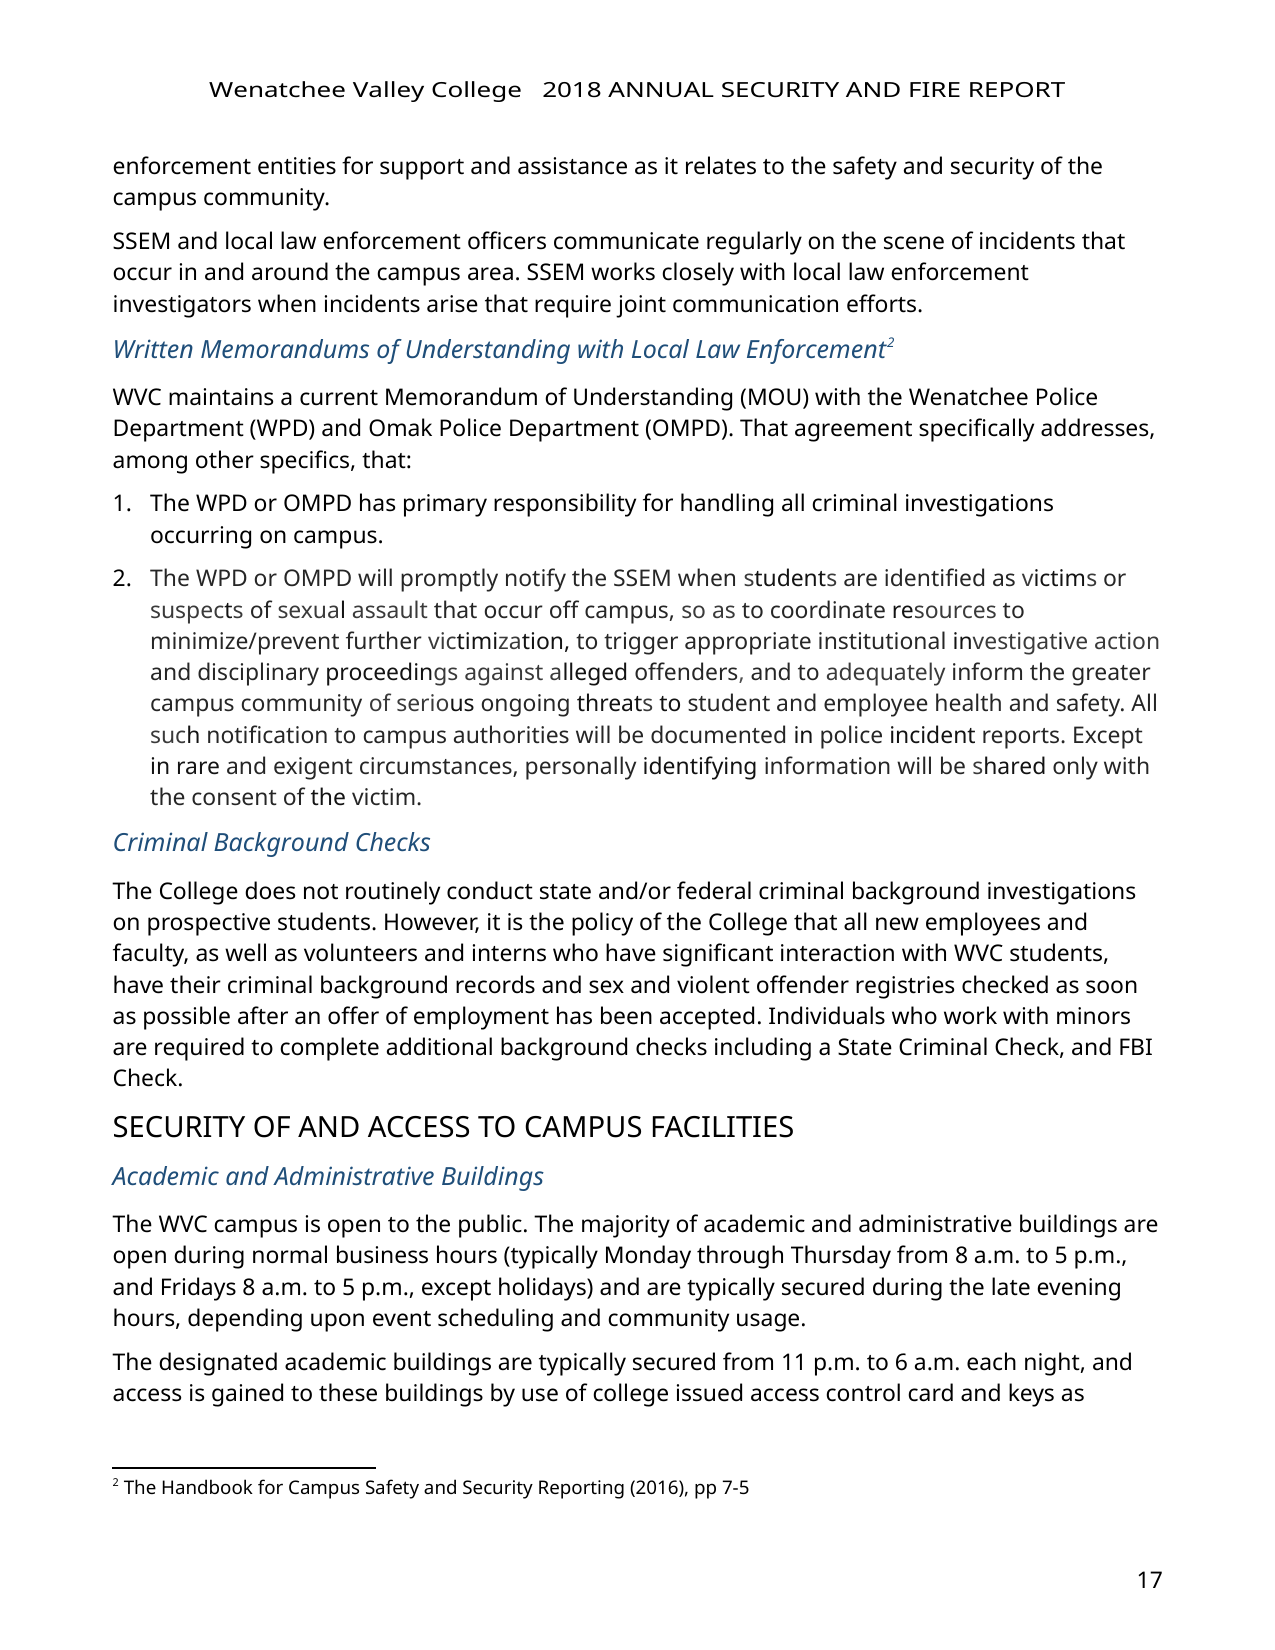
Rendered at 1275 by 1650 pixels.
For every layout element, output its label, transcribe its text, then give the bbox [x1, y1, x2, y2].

subtitle Written Memorandums of Understanding with Local Law Enforcement [112, 331, 1162, 365]
subtitle Criminal Background Checks [112, 825, 1162, 859]
subtitle SECURITY OF AND ACCESS TO CAMPUS FACILITIES [112, 1106, 1162, 1146]
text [112, 1346, 1162, 1408]
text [112, 150, 1162, 212]
text The WVC campus is open to the public. The majority of academic and administrative buildings are open during normal business hours (typically Monday through Thursday from 8 a.m. to 5 p.m., and Fridays 8 a.m. to 5 p.m., except holidays) and are typically secured during the late evening hours, depending upon event scheduling and community usage. [112, 1208, 1162, 1333]
subtitle Academic and Administrative Buildings [112, 1158, 1162, 1192]
list The WPD or OMPD will promptly notify the SSEM when students are identified as victims or suspects of sexual assault that occur off campus, so as to coordinate resources to minimize/prevent further victimization, to trigger appropriate institutional investigative action and disciplinary proceedings against alleged offenders, and to adequately inform the greater campus community of serious ongoing threats to student and employee health and safety. All such notification to campus authorities will be documented in police incident reports. Except in rare and exigent circumstances, personally identifying information will be shared only with the consent of the victim. [112, 562, 1162, 812]
text The College does not routinely conduct state and/or federal criminal background investigations on prospective students. However, it is the policy of the College that all new employees and faculty, as well as volunteers and interns who have significant interaction with WVC students, have their criminal background records and sex and violent offender registries checked as soon as possible after an offer of employment has been accepted. Individuals who work with minors are required to complete additional background checks including a State Criminal Check, and FBI Check. [112, 875, 1162, 1093]
text SSEM and local law enforcement officers communicate regularly on the scene of incidents that occur in and around the campus area. SSEM works closely with local law enforcement investigators when incidents arise that require joint communication efforts. [112, 225, 1162, 319]
text WVC maintains a current Memorandum of Understanding (MOU) with the Wenatchee Police Department (WPD) and Omak Police Department (OMPD). That agreement specifically addresses, among other specifics, that: [112, 381, 1162, 475]
list The WPD or OMPD has primary responsibility for handling all criminal investigations occurring on campus. [112, 487, 1162, 550]
